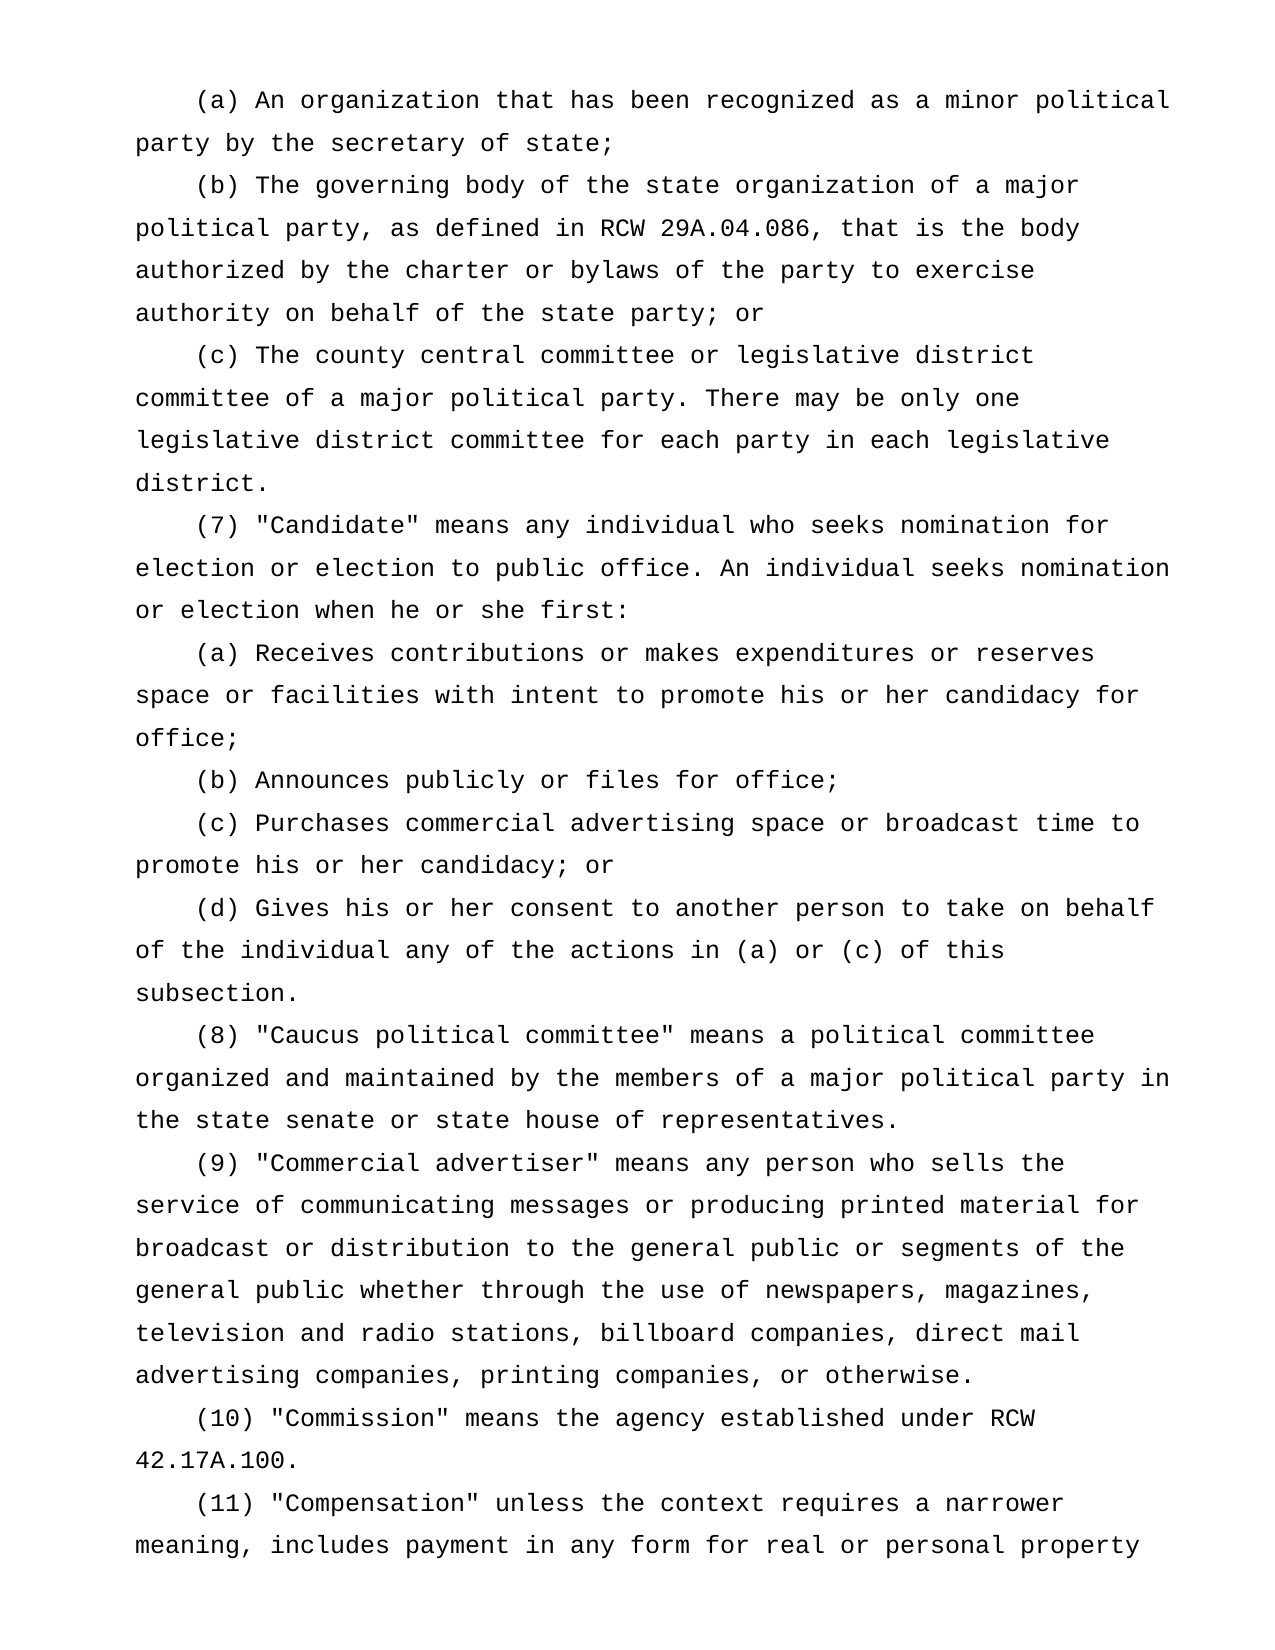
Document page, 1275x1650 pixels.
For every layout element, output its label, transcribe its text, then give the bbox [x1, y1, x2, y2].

text (a) An organization that has been recognized as a minor political party by the secretary of state; [135, 75, 1170, 160]
text (10) "Commission" means the agency established under RCW 42.17A.100. [135, 1392, 1170, 1477]
text (7) "Candidate" means any individual who seeks nomination for election or election to public office. An individual seeks nomination or election when he or she first: [135, 500, 1170, 627]
text (c) Purchases commercial advertising space or broadcast time to promote his or her candidacy; or [135, 797, 1170, 882]
text (d) Gives his or her consent to another person to take on behalf of the individual any of the actions in (a) or (c) of this subsection. [135, 882, 1170, 1010]
text (a) Receives contributions or makes expenditures or reserves space or facilities with intent to promote his or her candidacy for office; [135, 627, 1170, 755]
text (b) The governing body of the state organization of a major political party, as defined in RCW 29A.04.086, that is the body authorized by the charter or bylaws of the party to exercise authority on behalf of the state party; or [135, 160, 1170, 330]
text (b) Announces publicly or files for office; [135, 755, 1170, 797]
text (8) "Caucus political committee" means a political committee organized and maintained by the members of a major political party in the state senate or state house of representatives. [135, 1010, 1170, 1137]
text (c) The county central committee or legislative district committee of a major political party. There may be only one legislative district committee for each party in each legislative district. [135, 330, 1170, 500]
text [135, 1477, 1170, 1562]
text (9) "Commercial advertiser" means any person who sells the service of communicating messages or producing printed material for broadcast or distribution to the general public or segments of the general public whether through the use of newspapers, magazines, television and radio stations, billboard companies, direct mail advertising companies, printing companies, or otherwise. [135, 1137, 1170, 1392]
